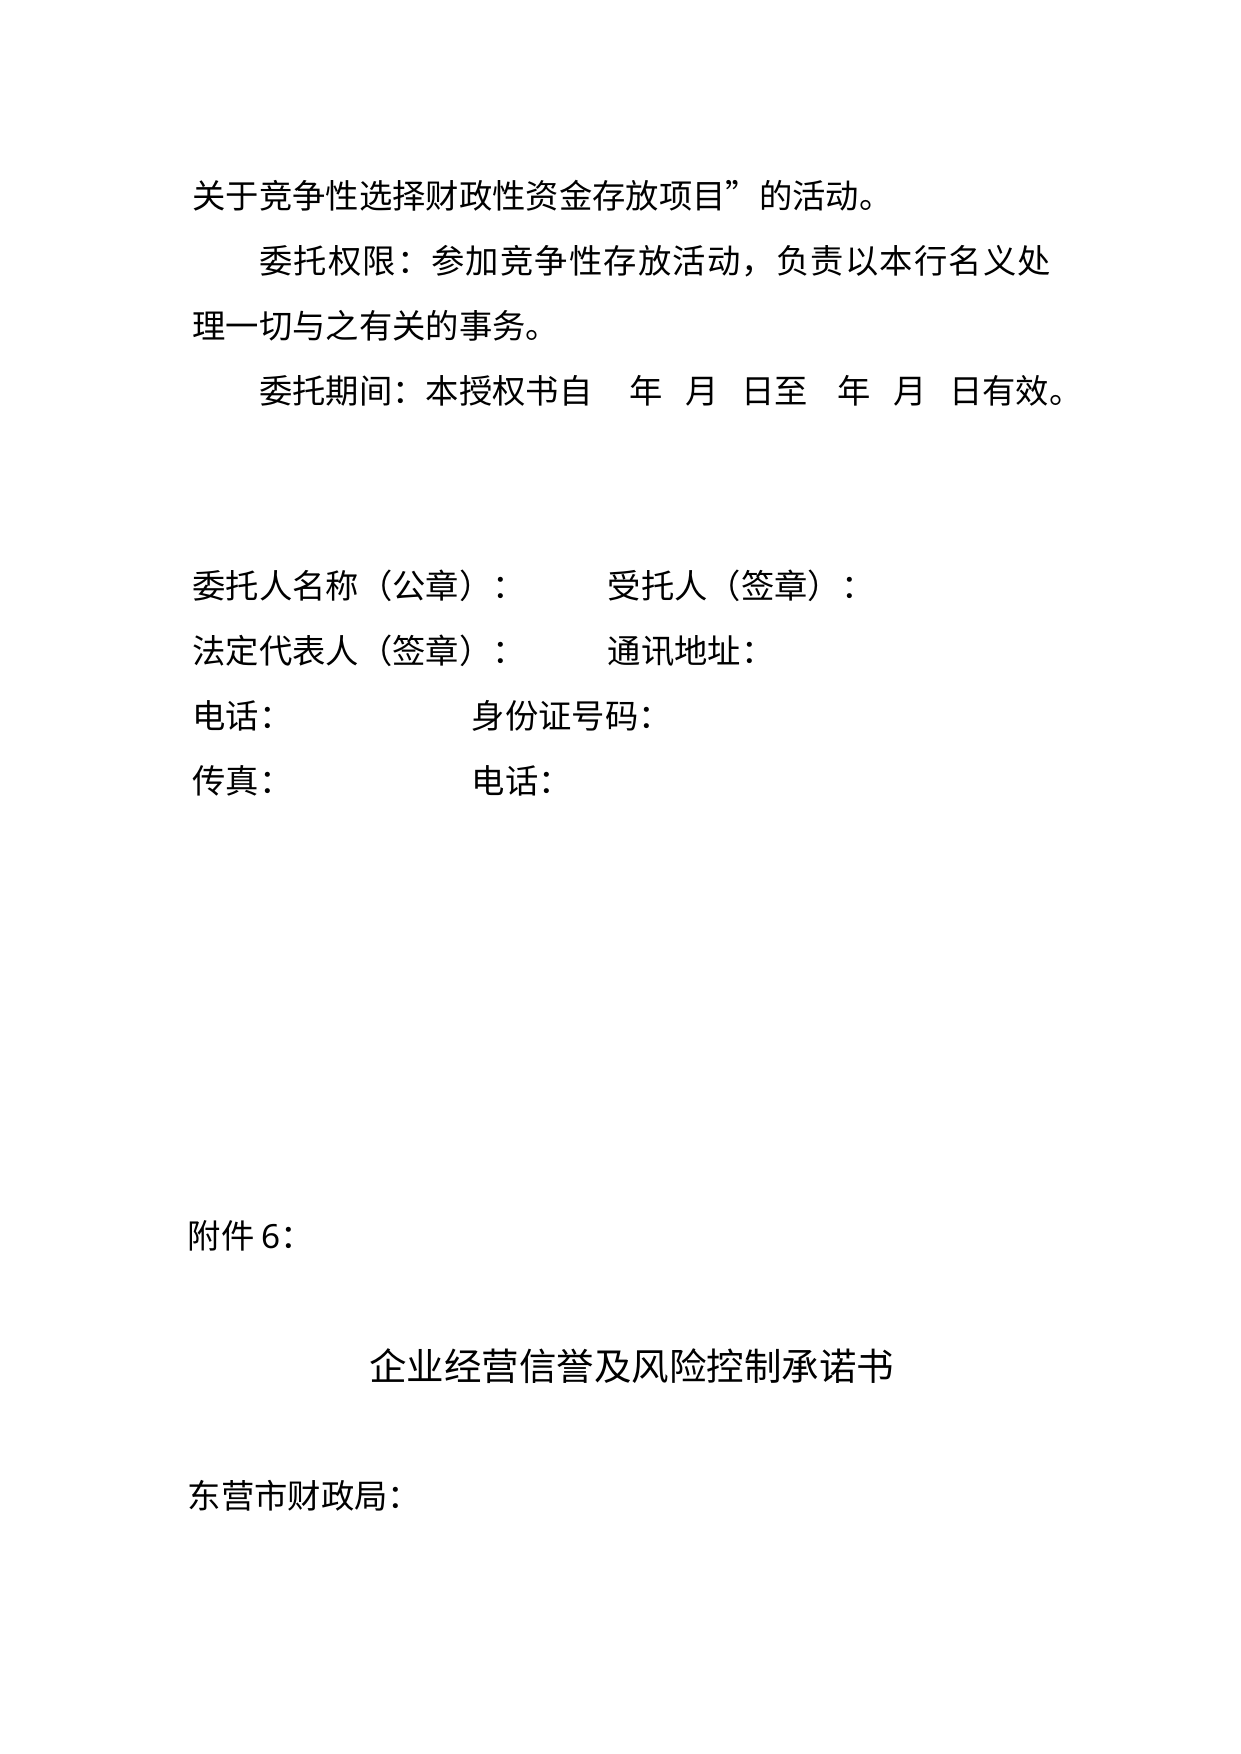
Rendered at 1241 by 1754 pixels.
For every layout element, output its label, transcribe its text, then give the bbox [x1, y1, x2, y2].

text 电话： 身份证号码： [192, 682, 1053, 747]
text 法定代表人（签章）： 通讯地址： [192, 617, 1053, 682]
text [192, 162, 1053, 227]
text 委托期间：本授权书自 年 月 日至 年 月 日有效。 [226, 357, 1053, 422]
text 委托权限：参加竞争性存放活动，负责以本行名义处理一切与之有关的事务。 [192, 227, 1053, 357]
text 东营市财政局： [187, 1462, 1053, 1527]
text 附件6： [187, 1202, 994, 1267]
text 企业经营信誉及风险控制承诺书 [187, 1332, 1076, 1397]
text 委托人名称（公章）： 受托人（签章）： [192, 552, 1053, 617]
text 传真： 电话： [192, 747, 1053, 812]
